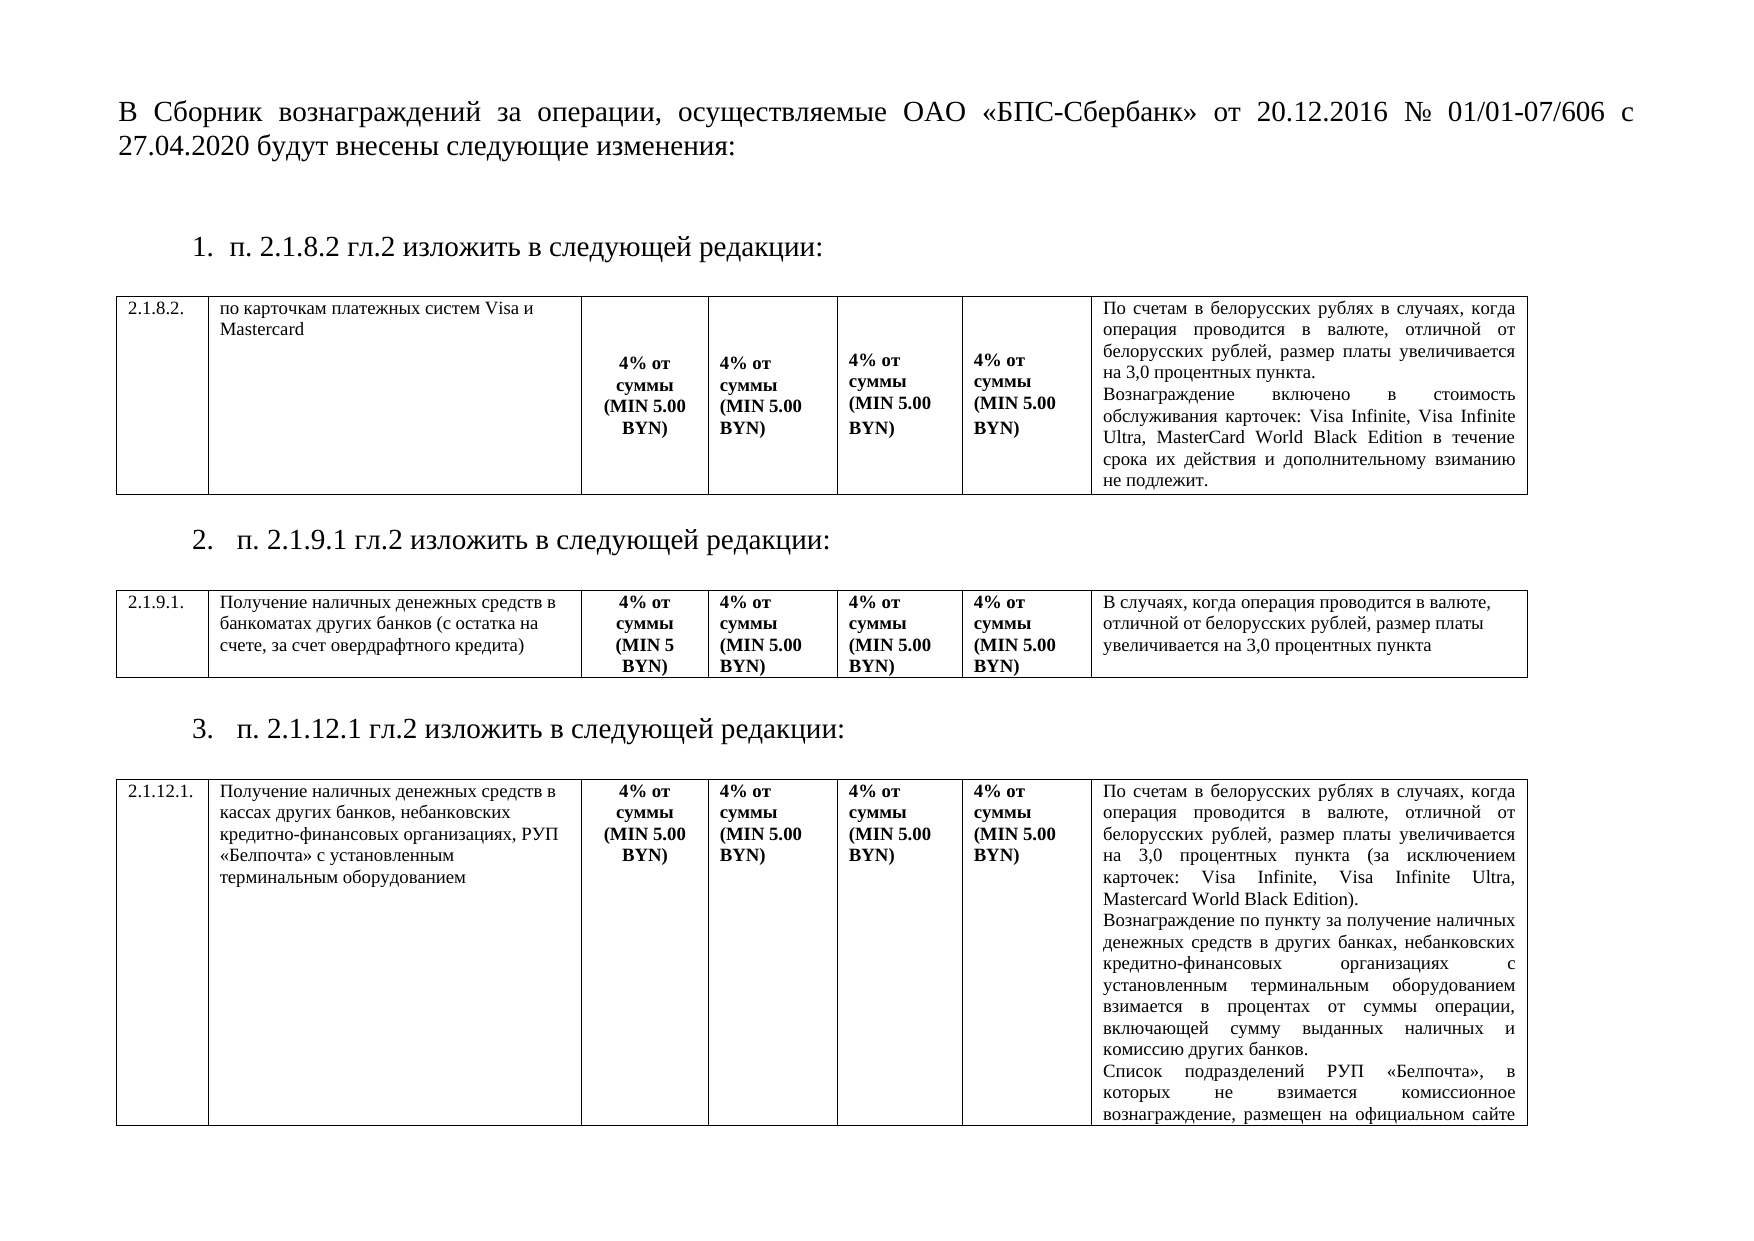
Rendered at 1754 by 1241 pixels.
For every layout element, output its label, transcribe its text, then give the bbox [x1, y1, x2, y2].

table_header 4% от суммы (MIN 5.00 BYN) [963, 591, 1091, 677]
table_header 4% от суммы (MIN 5.00 BYN) [709, 297, 837, 493]
list п. 2.1.8.2 гл.2 изложить в следующей редакции: [192, 229, 1636, 262]
table_header по карточкам платежных систем Visa и Mastercard [209, 297, 581, 493]
table_header По счетам в белорусских рублях в случаях, когда операция проводится в валюте, отличной от белорусских рублей, размер платы увеличивается на 3,0 процентных пункта. Вознаграждение включено в стоимость обслуживания карточек: Visa Infinite, Visa Infinite Ultra, MasterCard World Black Edition в течение срока их действия и дополнительному взиманию не подлежит. [1092, 297, 1527, 493]
table_header 4% от суммы (MIN 5.00 BYN) [709, 591, 837, 677]
table_header 4% от суммы (MIN 5 BYN) [582, 591, 708, 677]
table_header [582, 780, 708, 1124]
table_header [709, 780, 837, 1124]
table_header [209, 780, 581, 1124]
list п. 2.1.12.1 гл.2 изложить в следующей редакции: [192, 711, 1636, 745]
table_header 2.1.8.2. [117, 297, 208, 493]
table_header 4% от суммы (MIN 5.00 BYN) [838, 297, 962, 493]
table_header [1092, 780, 1527, 1124]
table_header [963, 780, 1091, 1124]
table_header В случаях, когда операция проводится в валюте, отличной от белорусских рублей, размер платы увеличивается на 3,0 процентных пункта [1092, 591, 1527, 677]
table_header 4% от суммы (MIN 5.00 BYN) [838, 591, 962, 677]
table_header 2.1.12.1. [117, 780, 208, 1124]
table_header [838, 780, 962, 1124]
table_header 2.1.9.1. [117, 591, 208, 677]
table_header 4% от суммы (MIN 5.00 BYN) [963, 297, 1091, 493]
text В Сборник вознаграждений за операции, осуществляемые ОАО «БПС-Сбербанк» от 20.12.2016 № 01/01-07/606 с 27.04.2020 будут внесены следующие изменения: [118, 94, 1636, 162]
table_header Получение наличных денежных средств в банкоматах других банков (с остатка на счете, за счет овердрафтного кредита) [209, 591, 581, 677]
list п. 2.1.9.1 гл.2 изложить в следующей редакции: [192, 522, 1636, 556]
table_header 4% от суммы (MIN 5.00 BYN) [582, 297, 708, 493]
